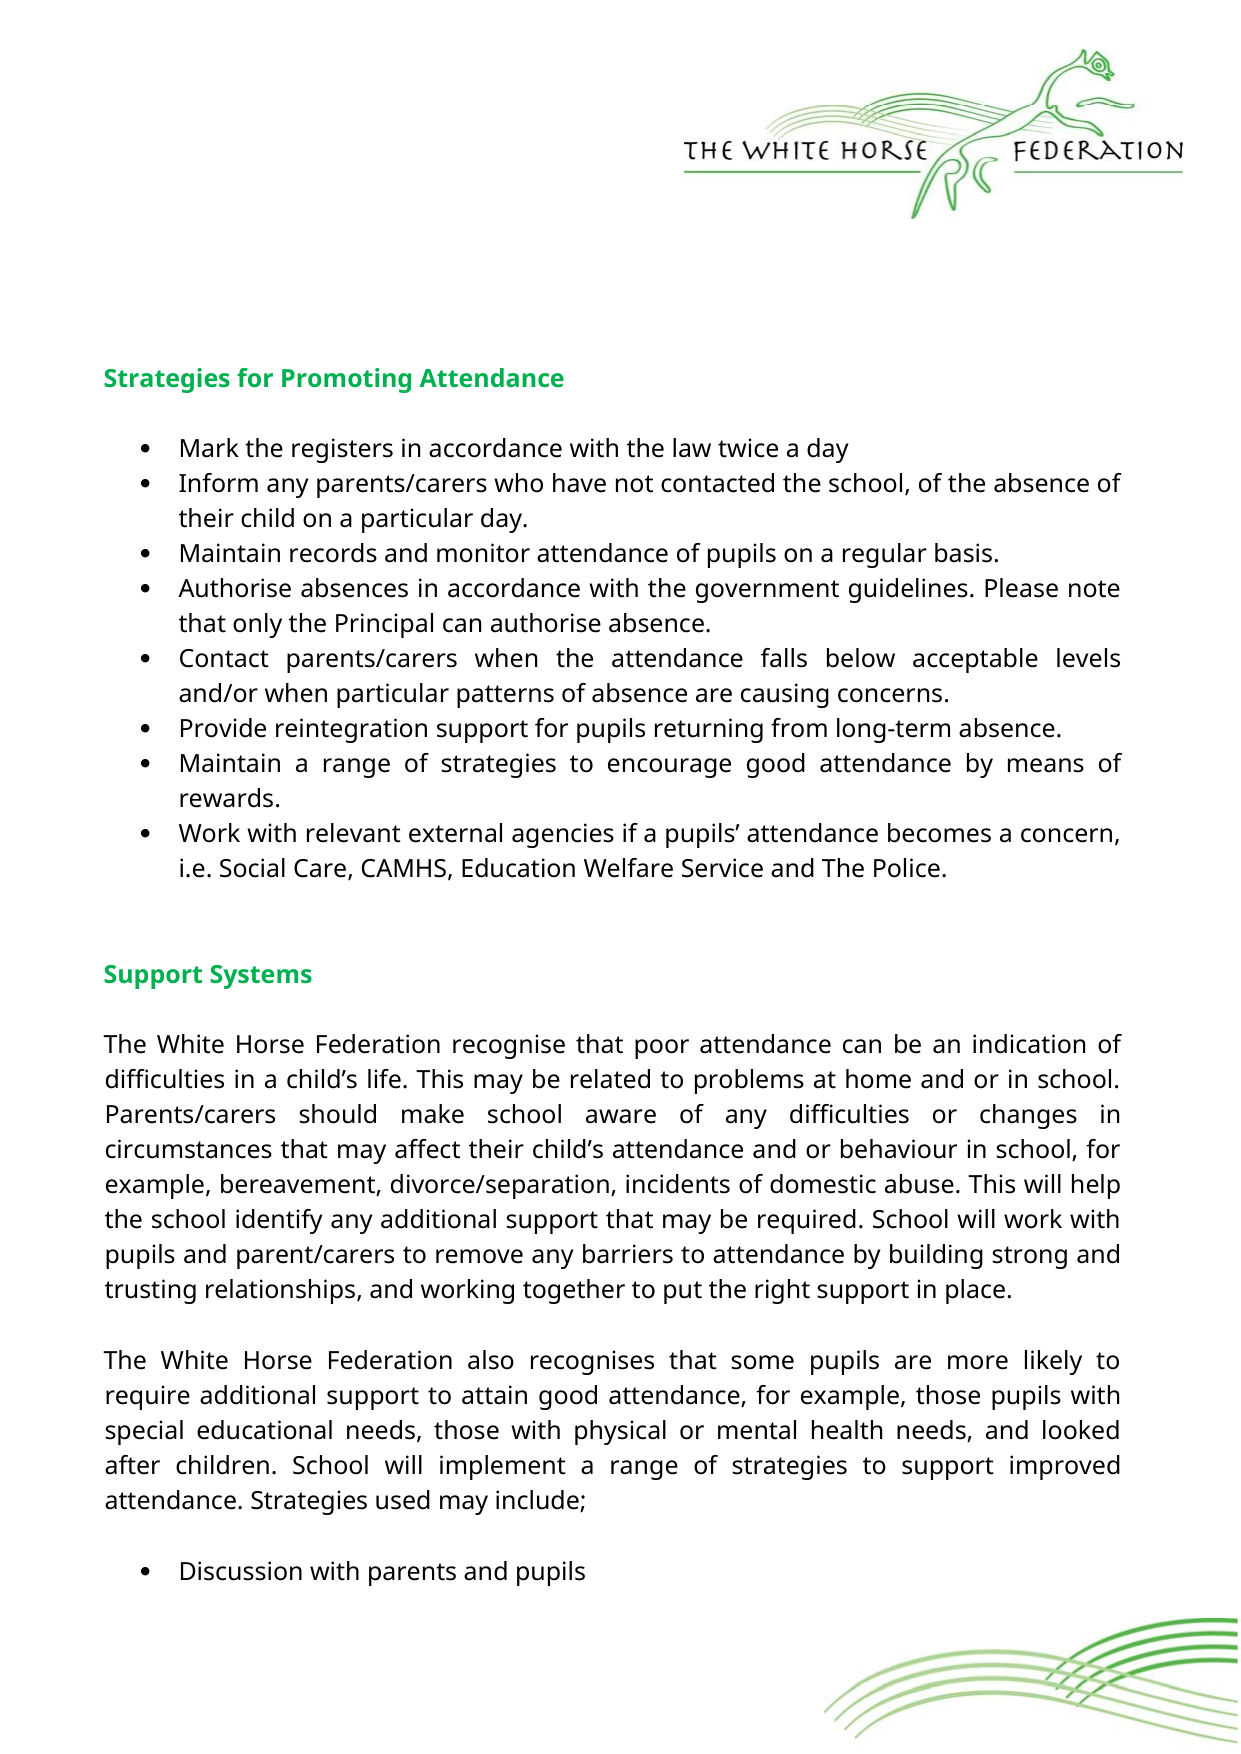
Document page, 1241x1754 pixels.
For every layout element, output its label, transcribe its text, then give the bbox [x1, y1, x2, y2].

list Provide reintegration support for pupils returning from long-term absence. [141, 711, 1122, 745]
list Work with relevant external agencies if a pupils’ attendance becomes a concern, i.e. Social Care, CAMHS, Education Welfare Service and The Police. [141, 816, 1122, 885]
text Support Systems [103, 956, 1122, 990]
list Maintain records and monitor attendance of pupils on a regular basis. [141, 536, 1122, 570]
picture [684, 49, 1183, 219]
list Discussion with parents and pupils [141, 1553, 1122, 1587]
text The White Horse Federation also recognises that some pupils are more likely to require additional support to attain good attendance, for example, those pupils with special educational needs, those with physical or mental health needs, and looked after children. School will implement a range of strategies to support improved attendance. Strategies used may include; [103, 1342, 1122, 1517]
text The White Horse Federation recognise that poor attendance can be an indication of difficulties in a child’s life. This may be related to problems at home and or in school. Parents/carers should make school aware of any difficulties or changes in circumstances that may affect their child’s attendance and or behaviour in school, for example, bereavement, divorce/separation, incidents of domestic abuse. This will help the school identify any additional support that may be required. School will work with pupils and parent/carers to remove any barriers to attendance by building strong and trusting relationships, and working together to put the right support in place. [103, 1027, 1122, 1306]
list Contact parents/carers when the attendance falls below acceptable levels and/or when particular patterns of absence are causing concerns. [141, 641, 1122, 710]
list Authorise absences in accordance with the government guidelines. Please note that only the Principal can authorise absence. [141, 571, 1122, 640]
text Strategies for Promoting Attendance [103, 360, 1122, 394]
list Inform any parents/carers who have not contacted the school, of the absence of their child on a particular day. [141, 466, 1122, 535]
picture [823, 1617, 1238, 1754]
list Mark the registers in accordance with the law twice a day [141, 431, 1122, 465]
list Maintain a range of strategies to encourage good attendance by means of rewards. [141, 746, 1122, 815]
